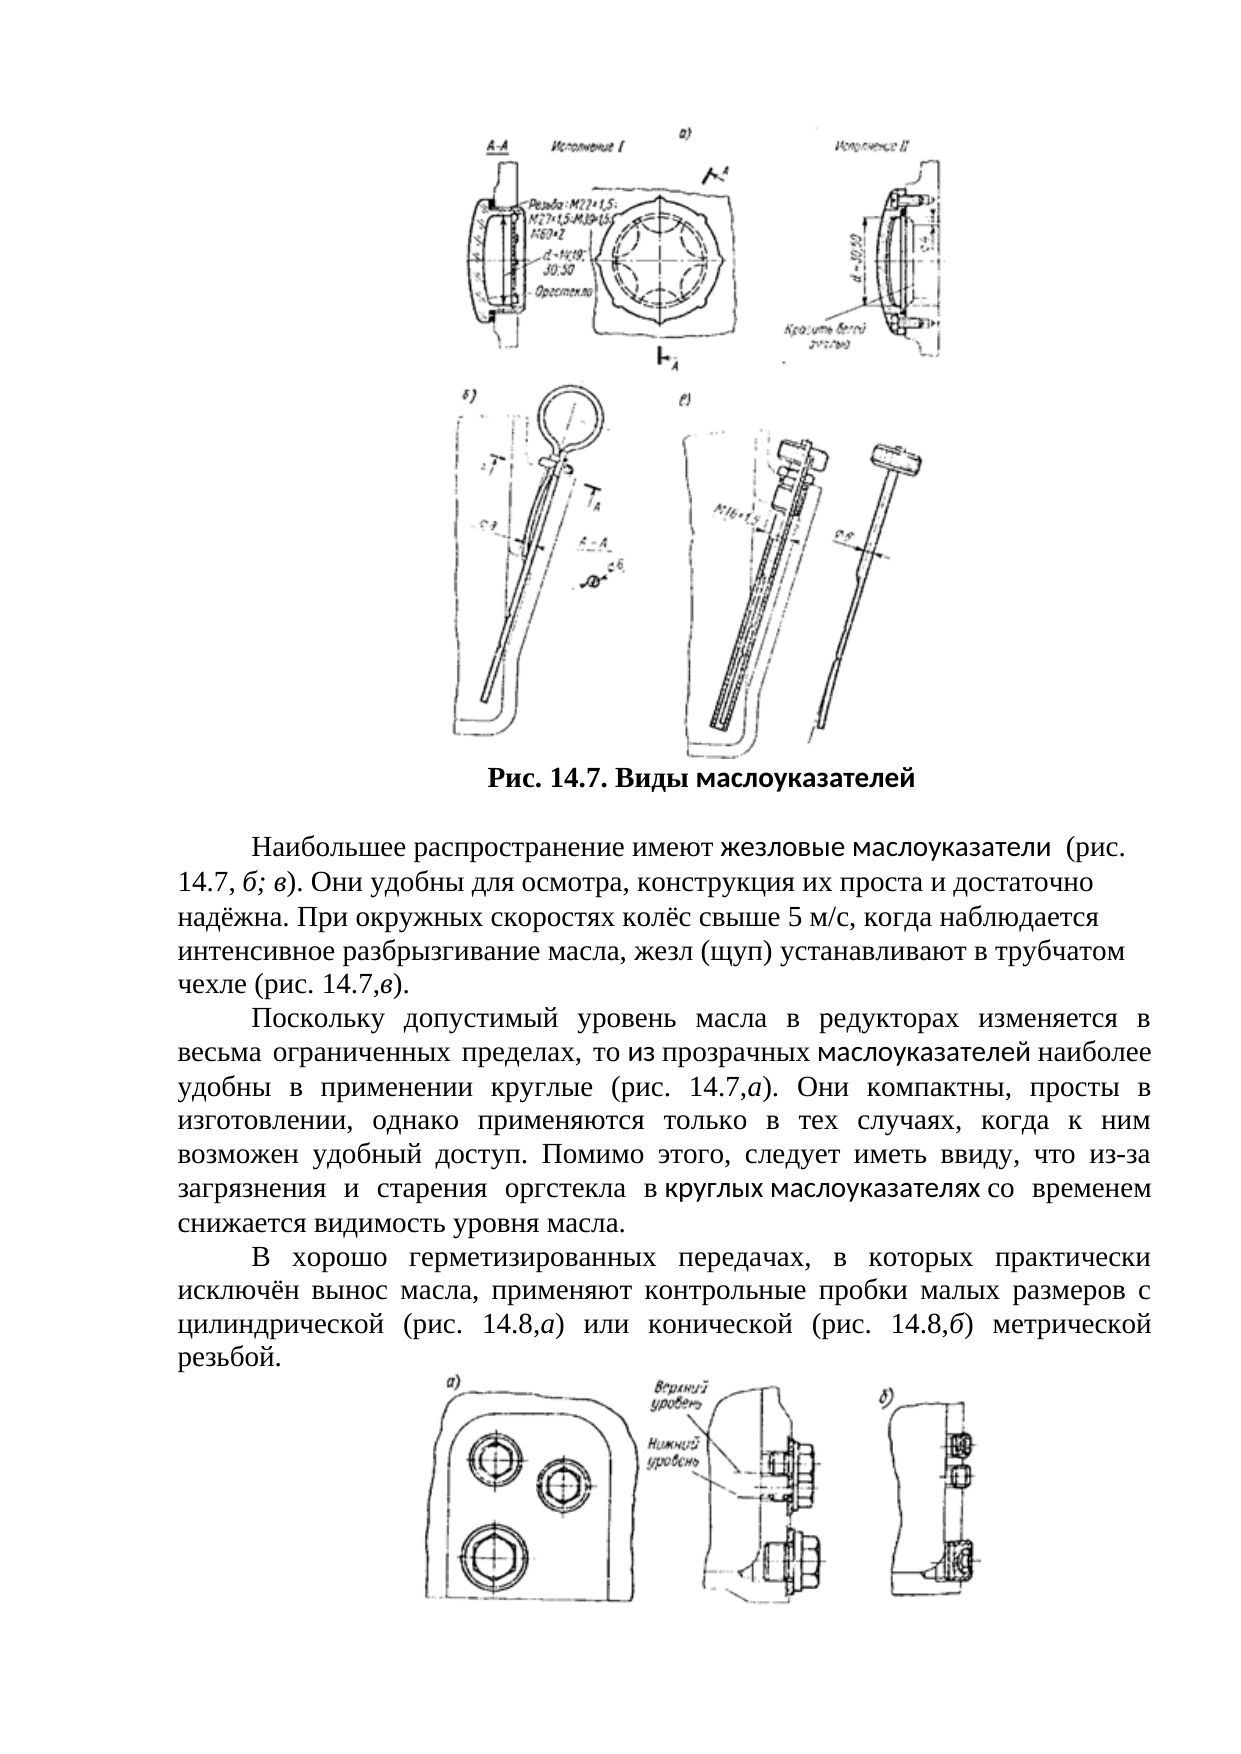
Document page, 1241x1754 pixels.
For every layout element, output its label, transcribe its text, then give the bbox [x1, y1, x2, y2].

text Поскольку допустимый уровень масла в редукторах изменяется в весьма ограниченных пределах, то из прозрачных маслоуказателей наиболее удобны в применении круглые (рис. 14.7,а). Они компактны, просты в изготовлении, однако применяются только в тех случаях, когда к ним возможен удобный доступ. Помимо этого, следует иметь ввиду, что из-за загрязнения и старения оргстекла в круглых маслоуказателях со временем снижается видимость уровня масла. [177, 1000, 1152, 1239]
picture [410, 1372, 993, 1619]
picture [445, 118, 958, 759]
text В хорошо герметизированных передачах, в которых практически исключён вынос масла, применяют контрольные пробки малых размеров с цилиндрической (рис. 14.8,а) или конической (рис. 14.8,б) метрической резьбой. [177, 1239, 1152, 1373]
text Рис. 14.7. Виды маслоуказателей [177, 759, 1152, 794]
text Наибольшее распространение имеют жезловые маслоуказатели (рис. 14.7, б; в). Они удобны для осмотра, конструкция их проста и достаточно надёжна. При окружных скоростях колёс свыше 5 м/c, когда наблюдается интенсивное разбрызгивание масла, жезл (щуп) устанавливают в трубчатом чехле (рис. 14.7,в). [177, 828, 1152, 1000]
